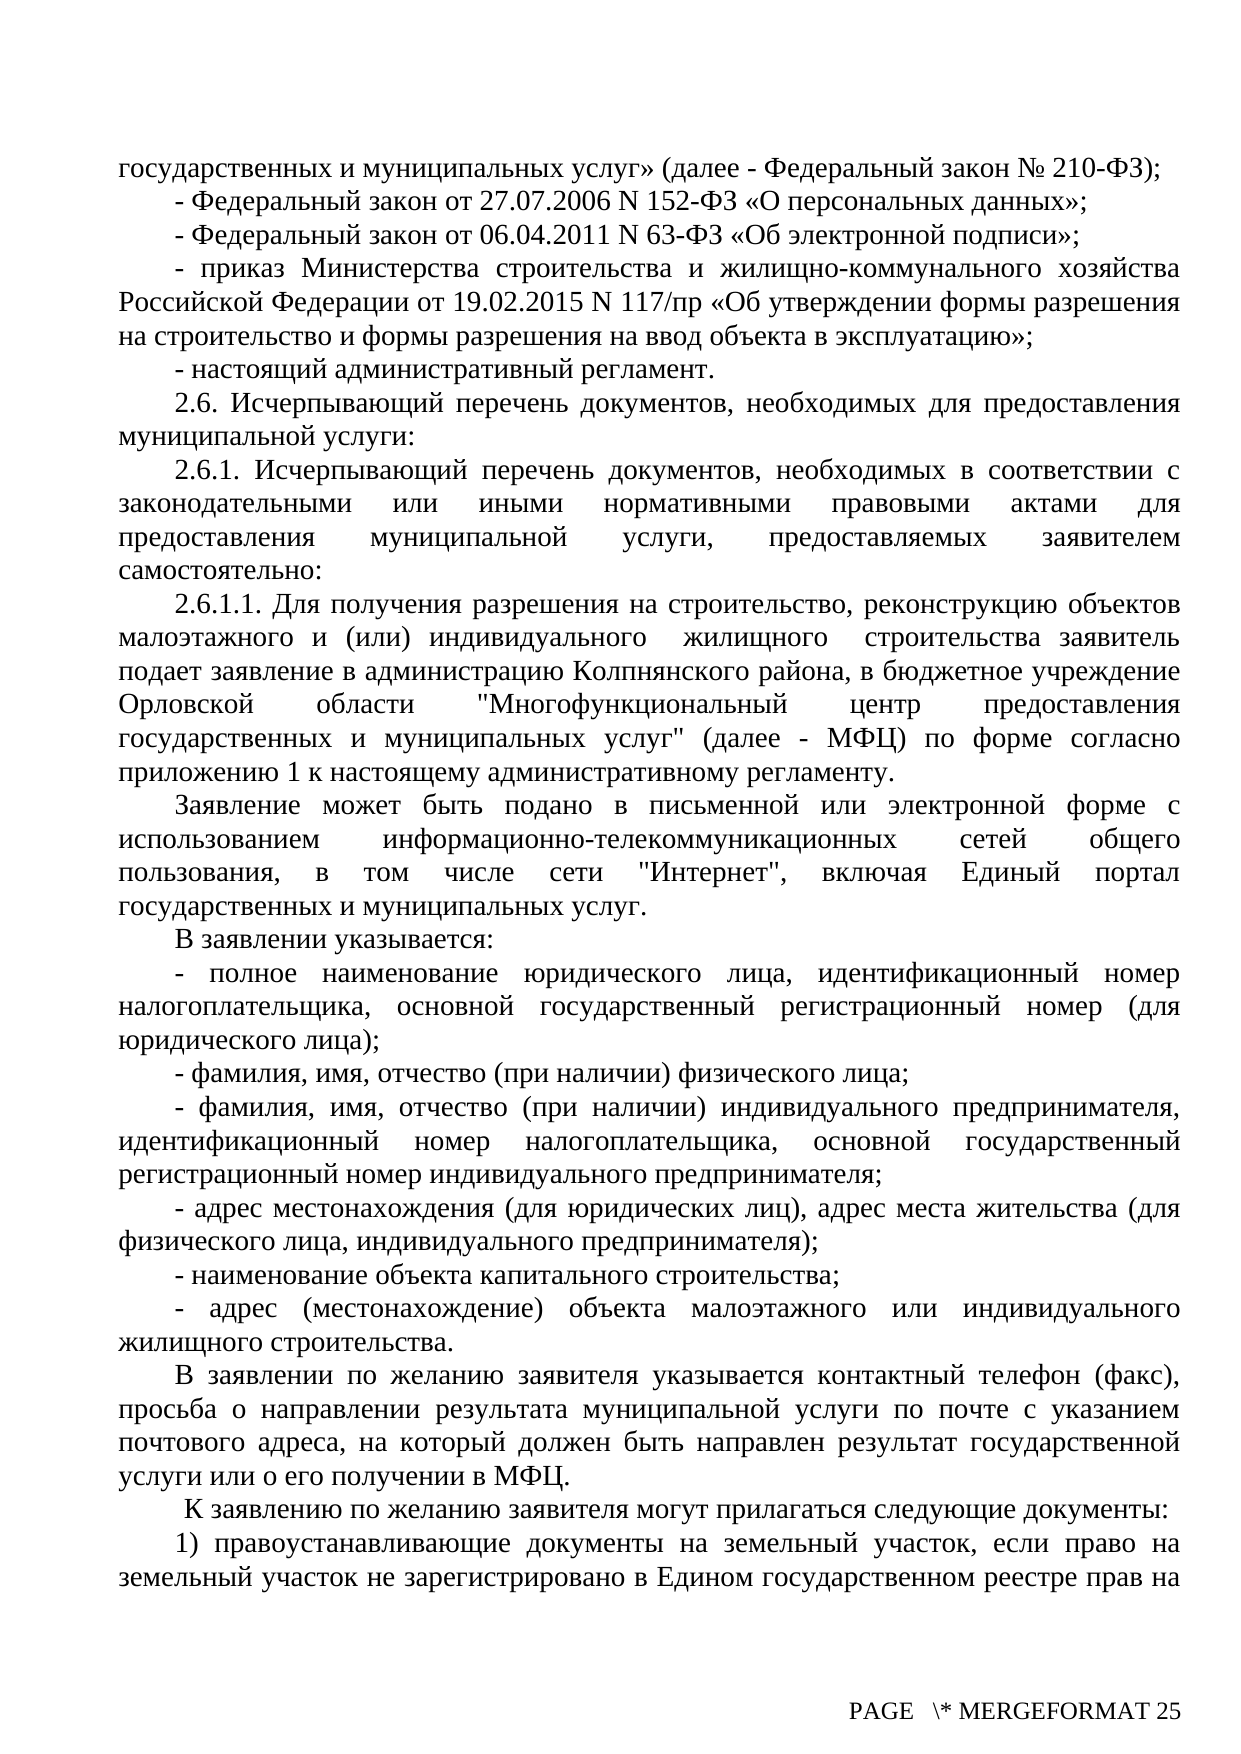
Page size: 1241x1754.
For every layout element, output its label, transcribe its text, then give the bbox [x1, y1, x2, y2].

text - настоящий административный регламент. [118, 351, 1181, 385]
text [118, 1525, 1181, 1592]
text - фамилия, имя, отчество (при наличии) индивидуального предпринимателя, идентификационный номер налогоплательщика, основной государственный регистрационный номер индивидуального предпринимателя; [118, 1089, 1181, 1190]
text - Федеральный закон от 06.04.2011 N 63-ФЗ «Об электронной подписи»; [118, 217, 1181, 251]
text В заявлении по желанию заявителя указывается контактный телефон (факс), просьба о направлении результата муниципальной услуги по почте с указанием почтового адреса, на который должен быть направлен результат государственной услуги или о его получении в МФЦ. [118, 1357, 1181, 1492]
text - наименование объекта капитального строительства; [118, 1257, 1181, 1290]
text - адрес местонахождения (для юридических лиц), адрес места жительства (для физического лица, индивидуального предпринимателя); [118, 1190, 1181, 1257]
text 2.6.1. Исчерпывающий перечень документов, необходимых в соответствии с законодательными или иными нормативными правовыми актами для предоставления муниципальной услуги, предоставляемых заявителем самостоятельно: [118, 452, 1181, 586]
text - приказ Министерства строительства и жилищно-коммунального хозяйства Российской Федерации от 19.02.2015 N 117/пр «Об утверждении формы разрешения на строительство и формы разрешения на ввод объекта в эксплуатацию»; [118, 251, 1181, 351]
text Заявление может быть подано в письменной или электронной форме с использованием информационно-телекоммуникационных сетей общего пользования, в том числе сети "Интернет", включая Единый портал государственных и муниципальных услуг. [118, 787, 1181, 921]
text 2.6. Исчерпывающий перечень документов, необходимых для предоставления муниципальной услуги: [118, 385, 1181, 452]
text - фамилия, имя, отчество (при наличии) физического лица; [118, 1056, 1181, 1089]
text К заявлению по желанию заявителя могут прилагаться следующие документы: [118, 1492, 1181, 1525]
text В заявлении указывается: [118, 921, 1181, 955]
text 2.6.1.1. Для получения разрешения на строительство, реконструкцию объектов малоэтажного и (или) индивидуального жилищного строительства заявитель подает заявление в администрацию Колпнянского района, в бюджетное учреждение Орловской области "Многофункциональный центр предоставления государственных и муниципальных услуг" (далее - МФЦ) по форме согласно приложению 1 к настоящему административному регламенту. [118, 586, 1181, 787]
text - Федеральный закон от 27.07.2006 N 152-ФЗ «О персональных данных»; [118, 183, 1181, 217]
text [118, 150, 1181, 183]
text - адрес (местонахождение) объекта малоэтажного или индивидуального жилищного строительства. [118, 1290, 1181, 1357]
text - полное наименование юридического лица, идентификационный номер налогоплательщика, основной государственный регистрационный номер (для юридического лица); [118, 955, 1181, 1056]
